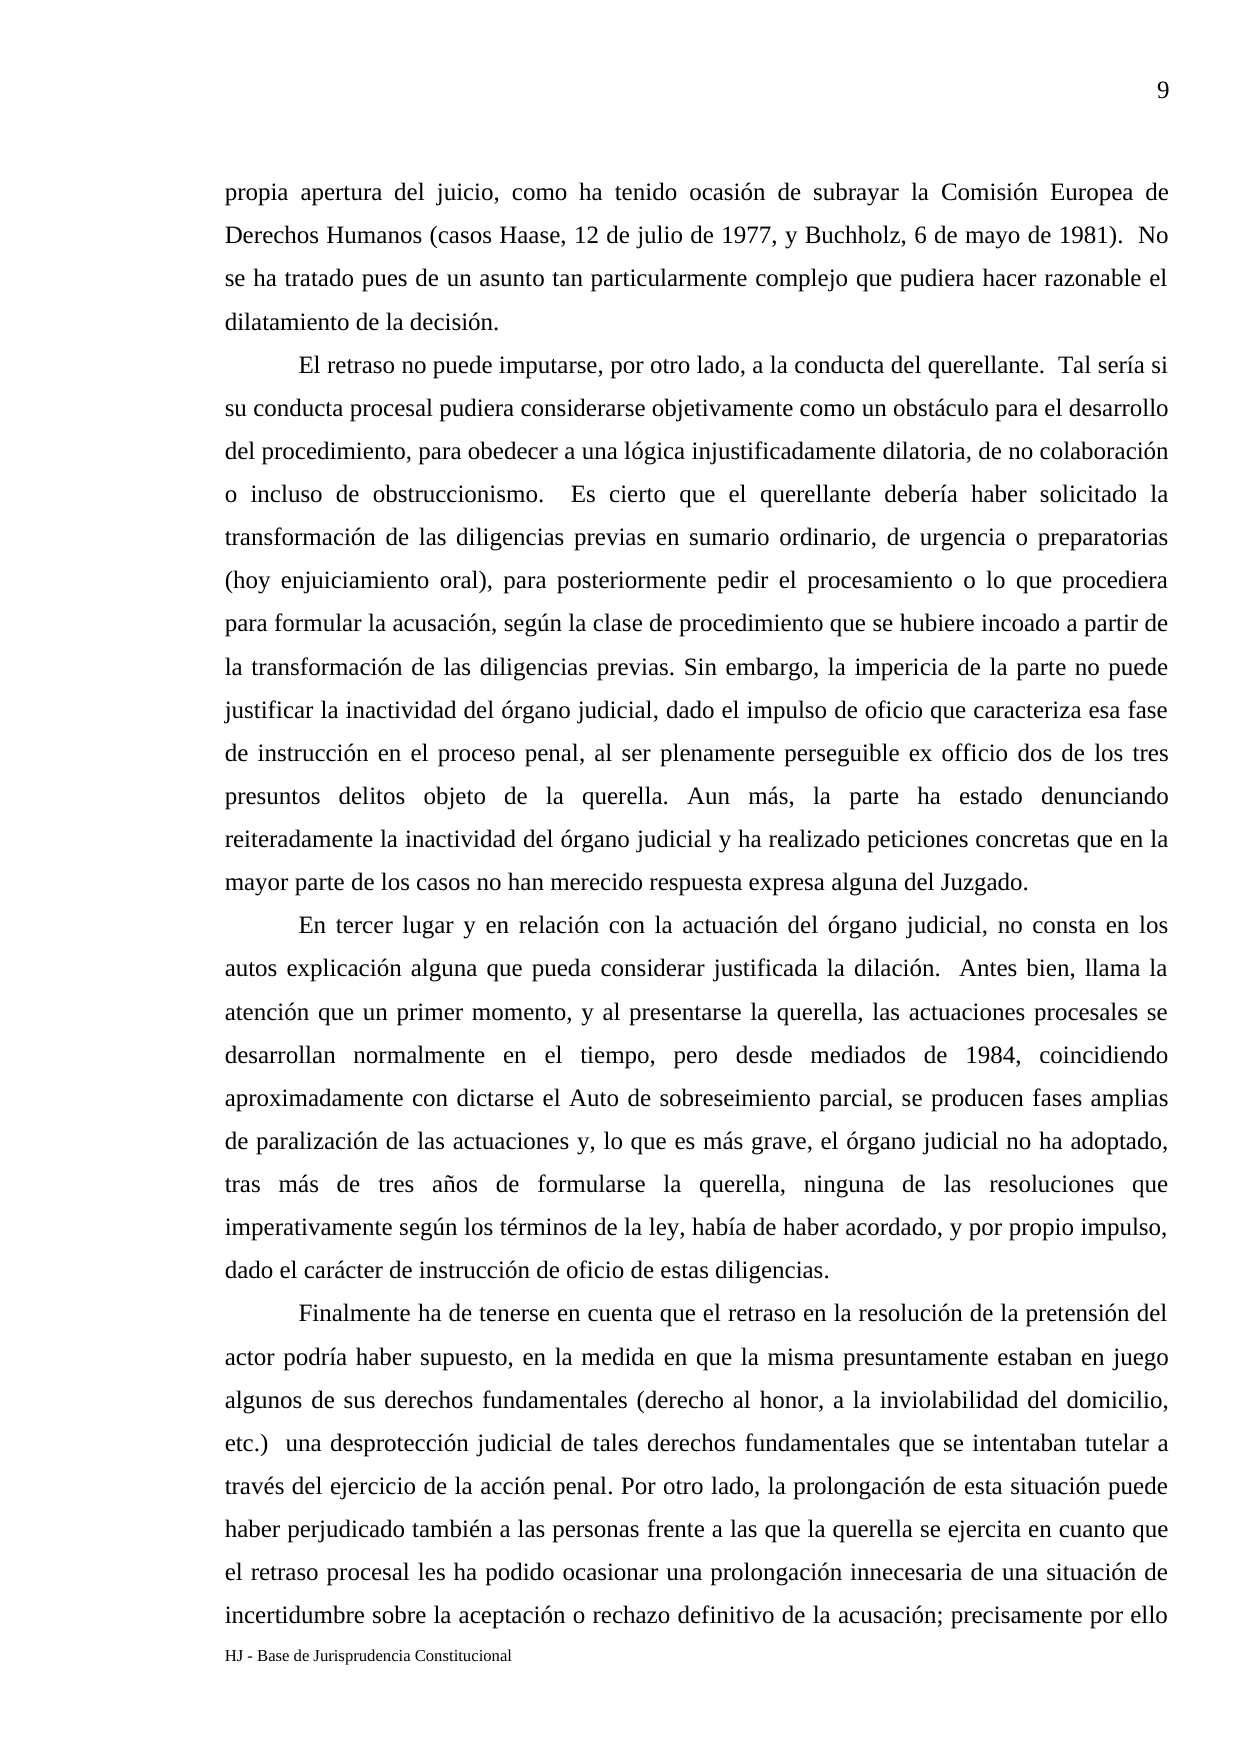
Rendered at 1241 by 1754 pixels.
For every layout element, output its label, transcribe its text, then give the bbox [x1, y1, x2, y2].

text En tercer lugar y en relación con la actuación del órgano judicial, no consta en los autos explicación alguna que pueda considerar justificada la dilación. Antes bien, llama la atención que un primer momento, y al presentarse la querella, las actuaciones procesales se desarrollan normalmente en el tiempo, pero desde mediados de 1984, coincidiendo aproximadamente con dictarse el Auto de sobreseimiento parcial, se producen fases amplias de paralización de las actuaciones y, lo que es más grave, el órgano judicial no ha adoptado, tras más de tres años de formularse la querella, ninguna de las resoluciones que imperativamente según los términos de la ley, había de haber acordado, y por propio impulso, dado el carácter de instrucción de oficio de estas diligencias. [224, 910, 1169, 1284]
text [224, 177, 1169, 335]
text El retraso no puede imputarse, por otro lado, a la conducta del querellante. Tal sería si su conducta procesal pudiera considerarse objetivamente como un obstáculo para el desarrollo del procedimiento, para obedecer a una lógica injustificadamente dilatoria, de no colaboración o incluso de obstruccionismo. Es cierto que el querellante debería haber solicitado la transformación de las diligencias previas en sumario ordinario, de urgencia o preparatorias (hoy enjuiciamiento oral), para posteriormente pedir el procesamiento o lo que procediera para formular la acusación, según la clase de procedimiento que se hubiere incoado a partir de la transformación de las diligencias previas. Sin embargo, la impericia de la parte no puede justificar la inactividad del órgano judicial, dado el impulso de oficio que caracteriza esa fase de instrucción en el proceso penal, al ser plenamente perseguible ex officio dos de los tres presuntos delitos objeto de la querella. Aun más, la parte ha estado denunciando reiteradamente la inactividad del órgano judicial y ha realizado peticiones concretas que en la mayor parte de los casos no han merecido respuesta expresa alguna del Juzgado. [224, 350, 1169, 896]
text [224, 1298, 1169, 1629]
